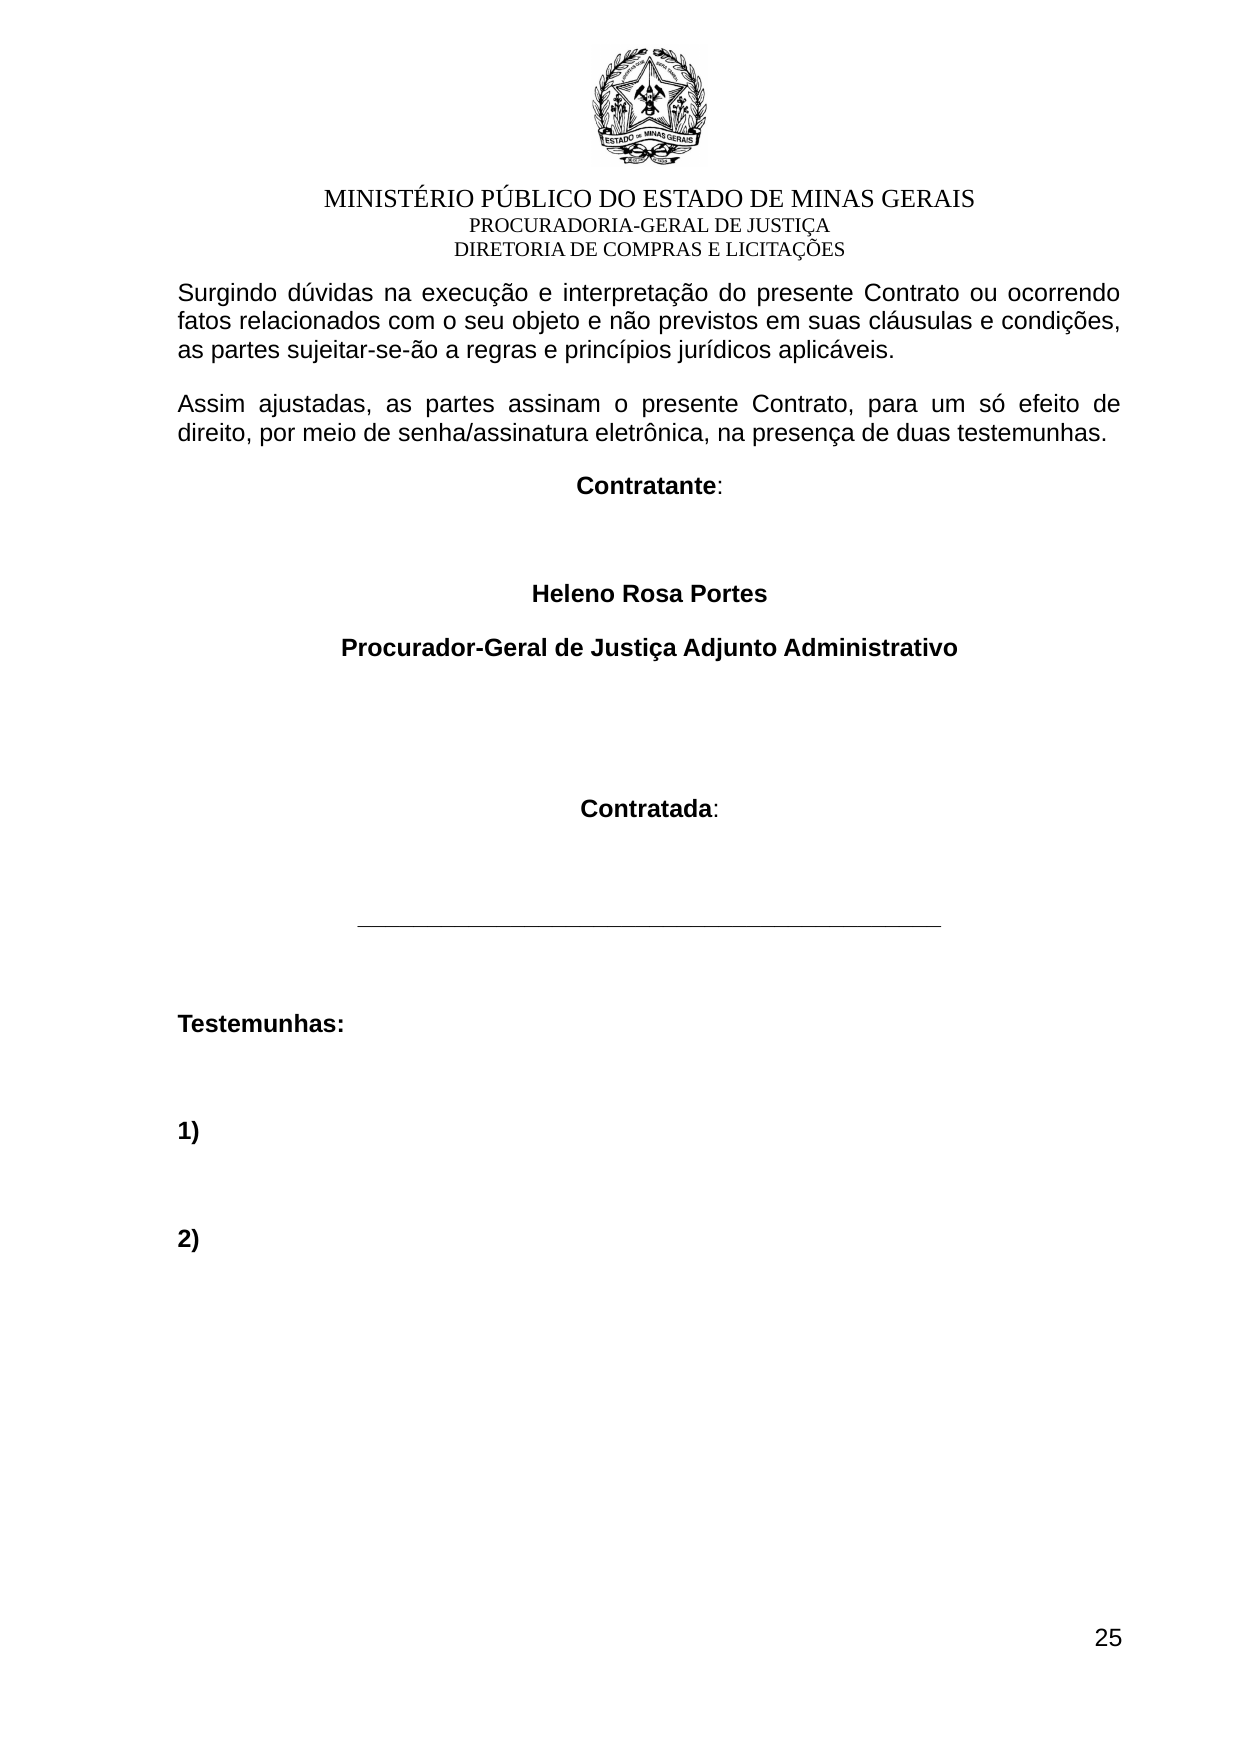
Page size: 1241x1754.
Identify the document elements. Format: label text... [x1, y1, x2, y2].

text 2) [177, 1224, 1122, 1253]
text Heleno Rosa Portes [177, 579, 1122, 608]
text __________________________________________ [177, 901, 1122, 930]
text Assim ajustadas, as partes assinam o presente Contrato, para um só efeito de direito, por meio de senha/assinatura eletrônica, na presença de duas testemunhas. [177, 389, 1122, 446]
text Procurador-Geral de Justiça Adjunto Administrativo [177, 633, 1122, 661]
text 1) [177, 1116, 1122, 1145]
picture [591, 44, 709, 167]
text Contratante: [177, 471, 1122, 500]
text Contratada: [177, 794, 1122, 823]
text Surgindo dúvidas na execução e interpretação do presente Contrato ou ocorrendo fatos relacionados com o seu objeto e não previstos em suas cláusulas e condições, as partes sujeitar-se-ão a regras e princípios jurídicos aplicáveis. [177, 278, 1122, 364]
text Testemunhas: [177, 1009, 1122, 1038]
